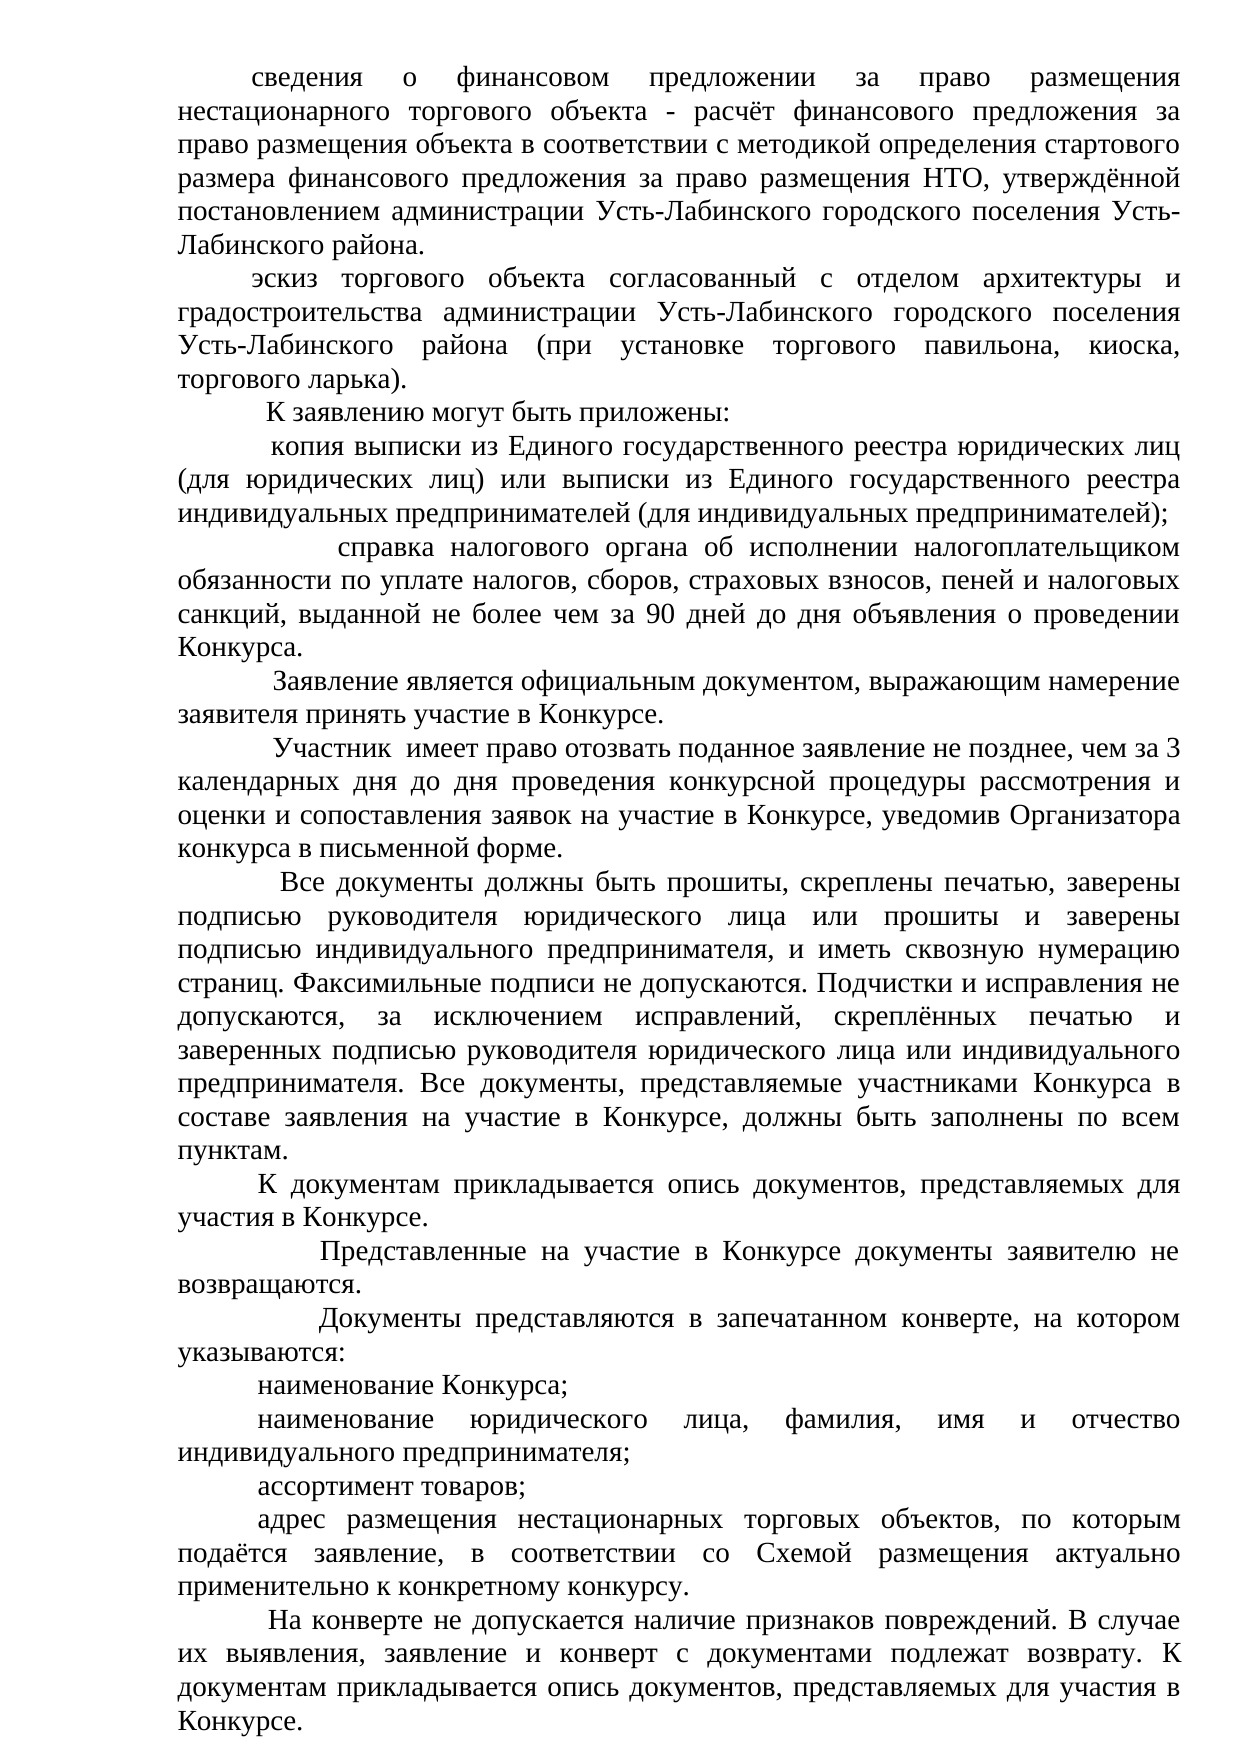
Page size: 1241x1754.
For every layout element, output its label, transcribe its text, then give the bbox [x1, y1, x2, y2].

text Участник имеет право отозвать поданное заявление не позднее, чем за 3 календарных дня до дня проведения конкурсной процедуры рассмотрения и оценки и сопоставления заявок на участие в Конкурсе, уведомив Организатора конкурса в письменной форме. [177, 730, 1181, 864]
text наименование Конкурса; [177, 1367, 1181, 1401]
text адрес размещения нестационарных торговых объектов, по которым подаётся заявление, в соответствии со Схемой размещения актуально применительно к конкретному конкурсу. [177, 1501, 1181, 1602]
text Представленные на участие в Конкурсе документы заявителю не возвращаются. [177, 1233, 1181, 1300]
text К документам прикладывается опись документов, представляемых для участия в Конкурсе. [177, 1166, 1181, 1233]
text Все документы должны быть прошиты, скреплены печатью, заверены подписью руководителя юридического лица или прошиты и заверены подписью индивидуального предпринимателя, и иметь сквозную нумерацию страниц. Факсимильные подписи не допускаются. Подчистки и исправления не допускаются, за исключением исправлений, скреплённых печатью и заверенных подписью руководителя юридического лица или индивидуального предпринимателя. Все документы, представляемые участниками Конкурса в составе заявления на участие в Конкурсе, должны быть заполнены по всем пунктам. [177, 864, 1181, 1166]
text эскиз торгового объекта согласованный с отделом архитектуры и градостроительства администрации Усть-Лабинского городского поселения Усть-Лабинского района (при установке торгового павильона, киоска, торгового ларька). [177, 260, 1181, 394]
text ассортимент товаров; [177, 1468, 1181, 1501]
text копия выписки из Единого государственного реестра юридических лиц (для юридических лиц) или выписки из Единого государственного реестра индивидуальных предпринимателей (для индивидуальных предпринимателей); [177, 428, 1181, 529]
text сведения о финансовом предложении за право размещения нестационарного торгового объекта - расчёт финансового предложения за право размещения объекта в соответствии с методикой определения стартового размера финансового предложения за право размещения НТО, утверждённой постановлением администрации Усть-Лабинского городского поселения Усть-Лабинского района. [177, 59, 1181, 260]
text На конверте не допускается наличие признаков повреждений. В случае их выявления, заявление и конверт с документами подлежат возврату. К документам прикладывается опись документов, представляемых для участия в Конкурсе. [177, 1602, 1181, 1736]
text справка налогового органа об исполнении налогоплательщиком обязанности по уплате налогов, сборов, страховых взносов, пеней и налоговых санкций, выданной не более чем за 90 дней до дня объявления о проведении Конкурса. [177, 529, 1181, 663]
text наименование юридического лица, фамилия, имя и отчество индивидуального предпринимателя; [177, 1401, 1181, 1468]
text Заявление является официальным документом, выражающим намерение заявителя принять участие в Конкурсе. [177, 663, 1181, 730]
text К заявлению могут быть приложены: [177, 394, 1181, 428]
text Документы представляются в запечатанном конверте, на котором указываются: [177, 1300, 1181, 1367]
